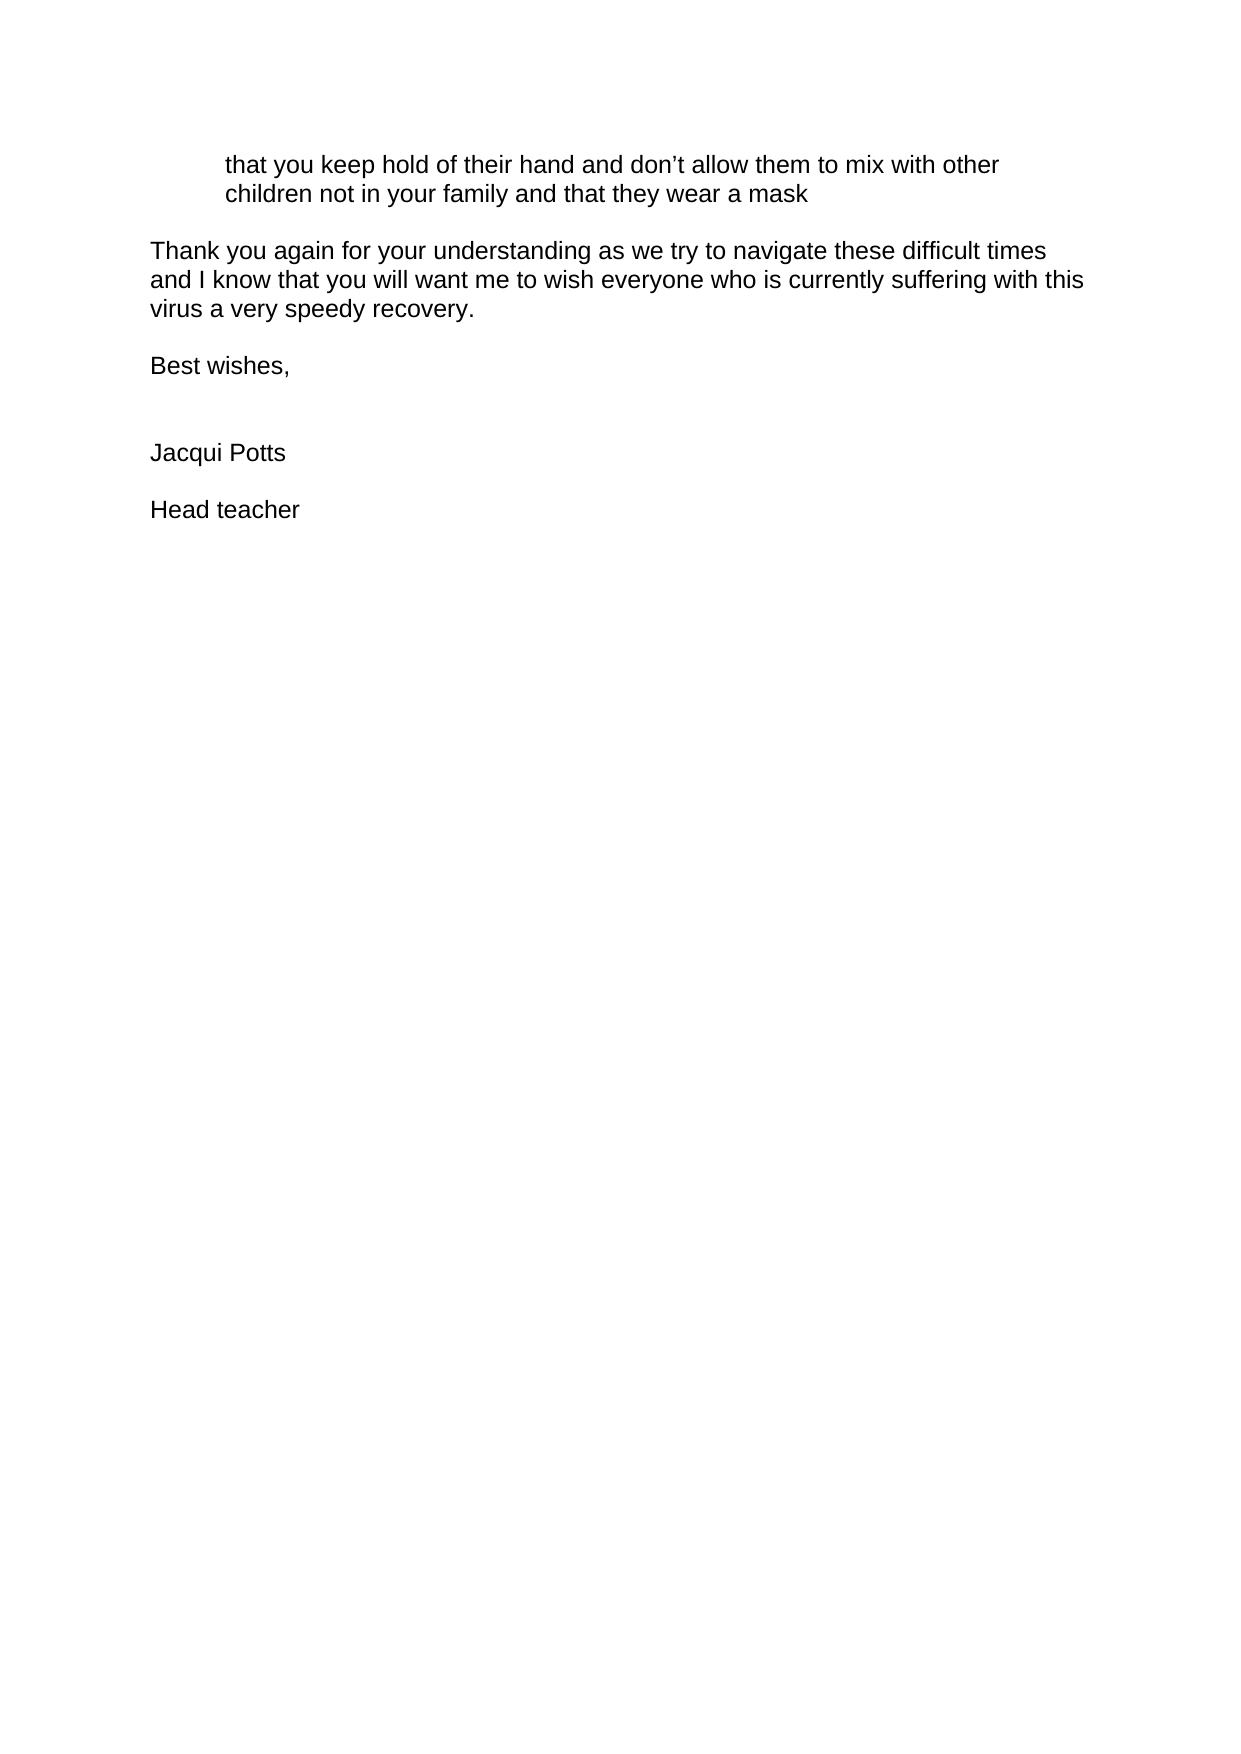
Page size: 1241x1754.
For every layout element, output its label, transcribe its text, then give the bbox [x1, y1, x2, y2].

text Head teacher [150, 495, 1090, 524]
text Best wishes, [150, 351, 1090, 380]
text Jacqui Potts [150, 437, 1090, 466]
text Thank you again for your understanding as we try to navigate these difficult times and I know that you will want me to wish everyone who is currently suffering with this virus a very speedy recovery. [150, 236, 1090, 322]
